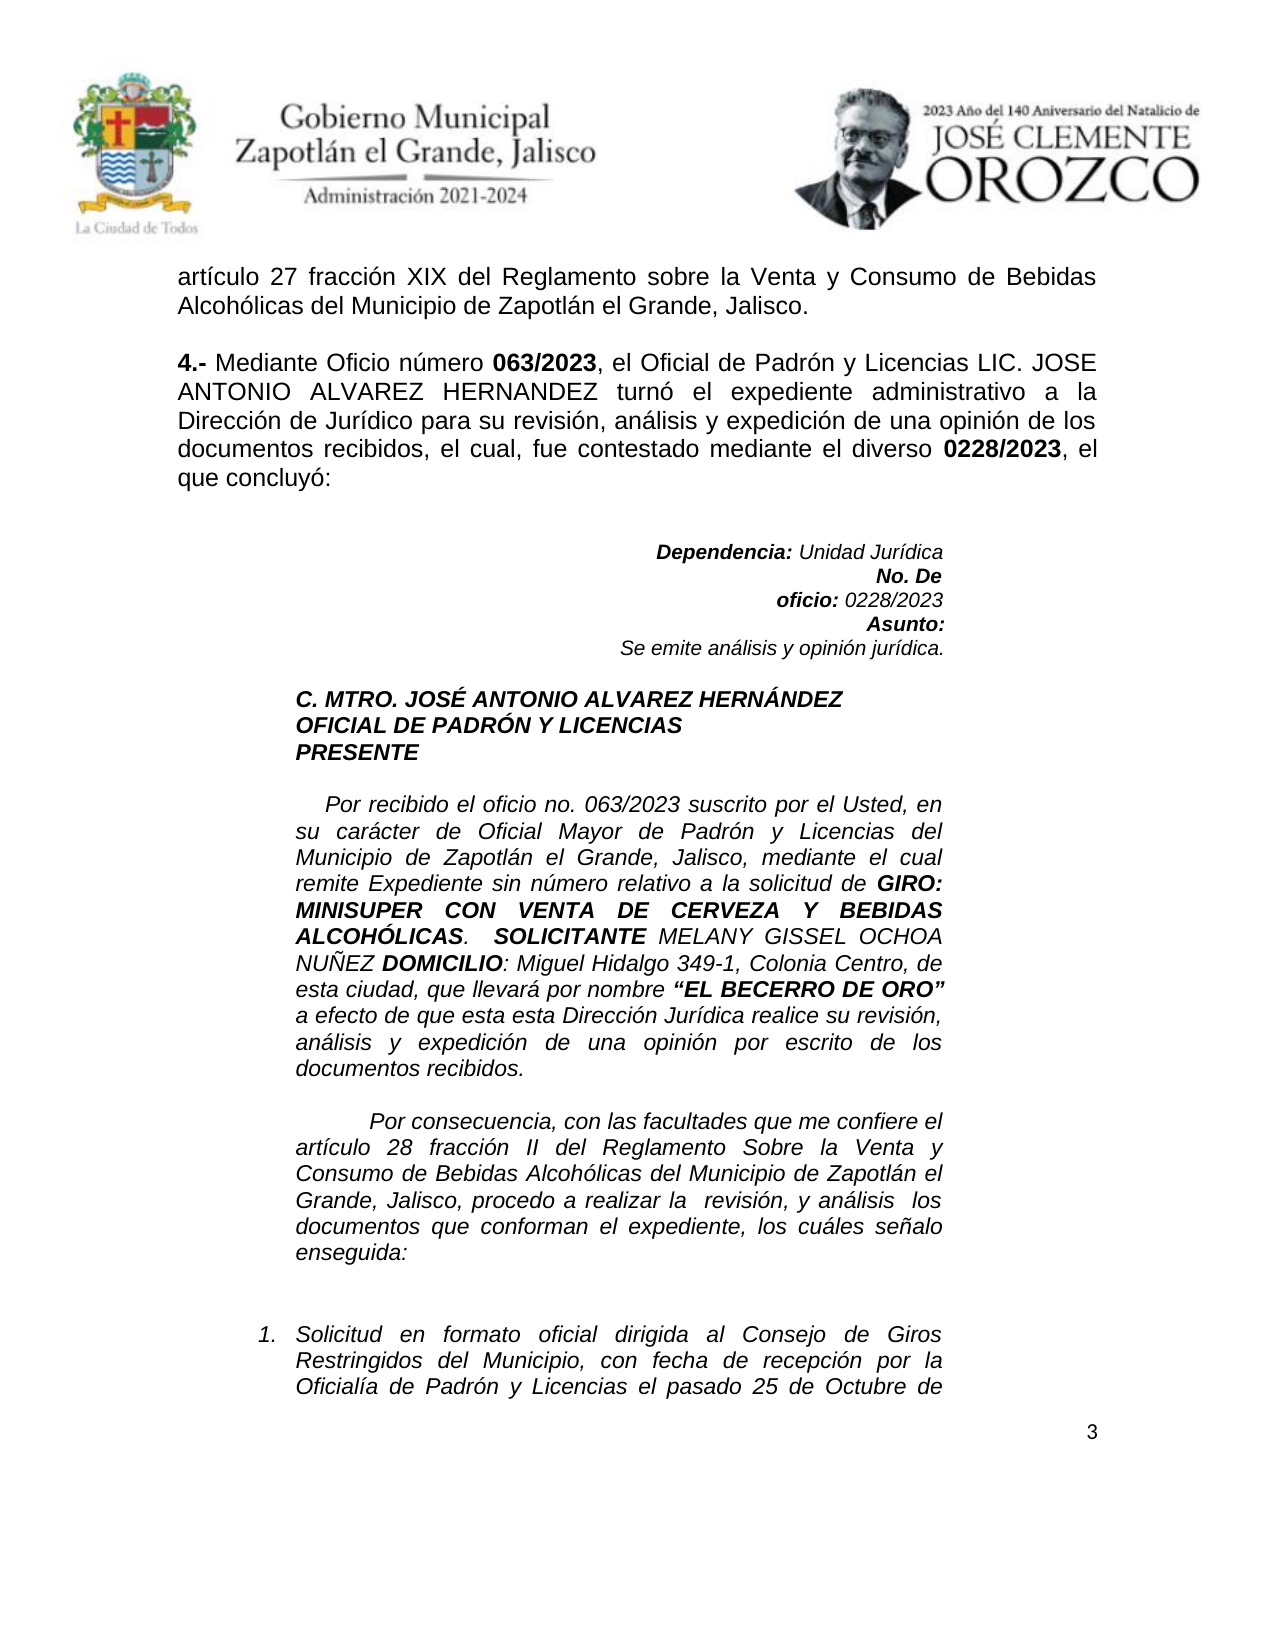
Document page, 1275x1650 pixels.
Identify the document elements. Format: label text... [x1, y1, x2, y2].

text Asunto: Se emite análisis y opinión jurídica. [295, 612, 945, 659]
text Por consecuencia, con las facultades que me confiere el artículo 28 fracción II del Reglamento Sobre la Venta y Consumo de Bebidas Alcohólicas del Municipio de Zapotlán el Grande, Jalisco, procedo a realizar la revisión, y análisis los documentos que conforman el expediente, los cuáles señalo enseguida: [295, 1108, 945, 1266]
text Por recibido el oficio no. 063/2023 suscrito por el Usted, en su carácter de Oficial Mayor de Padrón y Licencias del Municipio de Zapotlán el Grande, Jalisco, mediante el cual remite Expediente sin número relativo a la solicitud de GIRO: MINISUPER CON VENTA DE CERVEZA Y BEBIDAS ALCOHÓLICAS. SOLICITANTE MELANY GISSEL OCHOA NUÑEZ DOMICILIO: Miguel Hidalgo 349-1, Colonia Centro, de esta ciudad, que llevará por nombre “EL BECERRO DE ORO” a efecto de que esta esta Dirección Jurídica realice su revisión, análisis y expedición de una opinión por escrito de los documentos recibidos. [295, 791, 945, 1081]
text PRESENTE [295, 739, 945, 765]
text OFICIAL DE PADRÓN Y LICENCIAS [295, 712, 945, 739]
picture [15, 46, 1254, 254]
text 4.- Mediante Oficio número 063/2023, el Oficial de Padrón y Licencias LIC. JOSE ANTONIO ALVAREZ HERNANDEZ turnó el expediente administrativo a la Dirección de Jurídico para su revisión, análisis y expedición de una opinión de los documentos recibidos, el cual, fue contestado mediante el diverso 0228/2023, el que concluyó: [177, 348, 1098, 492]
text No. De oficio: 0228/2023 [295, 564, 945, 612]
text Dependencia: Unidad Jurídica [295, 540, 945, 564]
text C. MTRO. JOSÉ ANTONIO ALVAREZ HERNÁNDEZ [295, 686, 945, 712]
